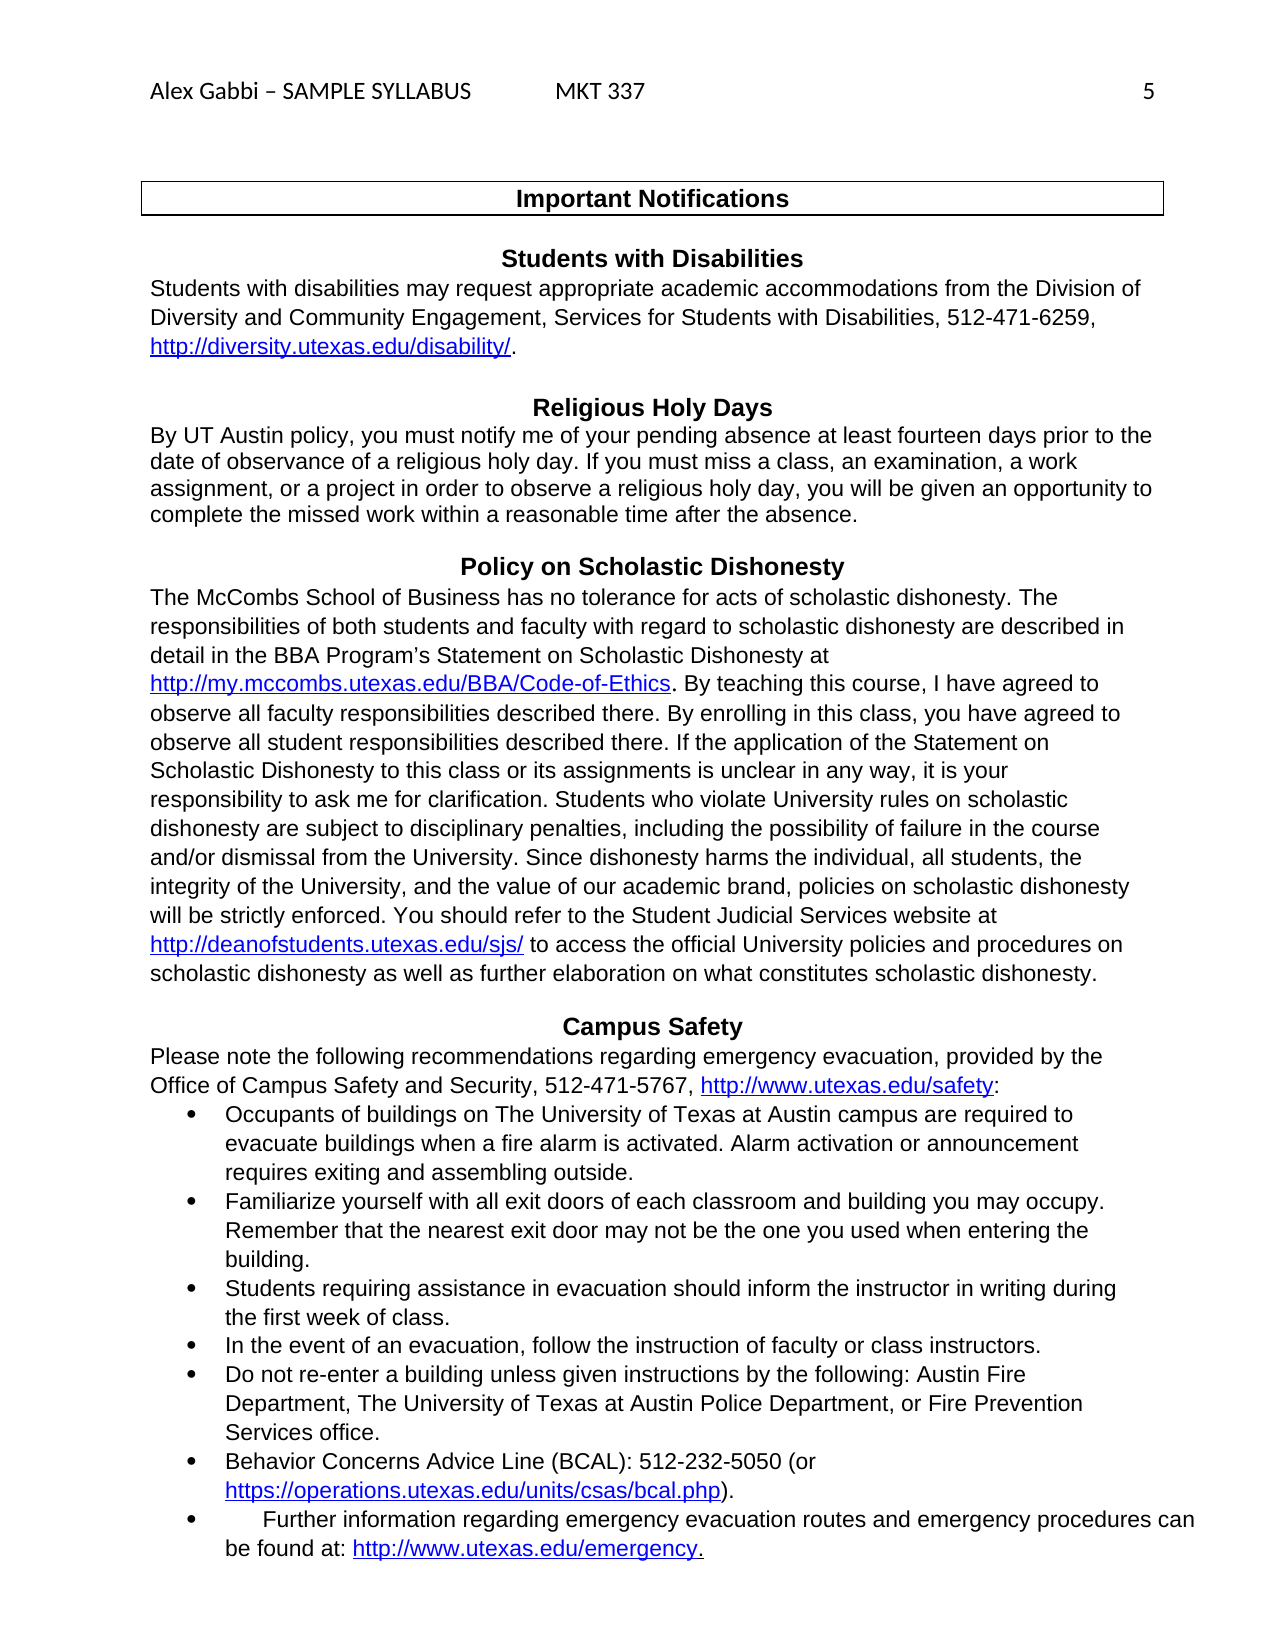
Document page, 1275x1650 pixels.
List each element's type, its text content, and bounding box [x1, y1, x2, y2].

text Students with disabilities may request appropriate academic accommodations from the Division of Diversity and Community Engagement, Services for Students with Disabilities, 512-471-6259, http://diversity.utexas.edu/disability/. [150, 273, 1155, 359]
list Further information regarding emergency evacuation routes and emergency procedures can be found at: http://www.utexas.edu/emergency. [187, 1503, 1214, 1561]
text Important Notifications [142, 182, 1163, 214]
list Do not re-enter a building unless given instructions by the following: Austin Fire Department, The University of Texas at Austin Police Department, or Fire Prevention Services office. [187, 1359, 1142, 1446]
text Please note the following recommendations regarding emergency evacuation, provided by the Office of Campus Safety and Security, 512-471-5767, http://www.utexas.edu/safety: [150, 1040, 1142, 1098]
text By UT Austin policy, you must notify me of your pending absence at least fourteen days prior to the date of observance of a religious holy day. If you must miss a class, an examination, a work assignment, or a project in order to observe a religious holy day, you will be given an opportunity to complete the missed work within a reasonable time after the absence. [150, 422, 1155, 527]
list Familiarize yourself with all exit doors of each classroom and building you may occupy. Remember that the nearest exit door may not be the one you used when entering the building. [187, 1185, 1142, 1272]
list Occupants of buildings on The University of Texas at Austin campus are required to evacuate buildings when a fire alarm is activated. Alarm activation or announcement requires exiting and assembling outside. [187, 1098, 1142, 1185]
list Students requiring assistance in evacuation should inform the instructor in writing during the first week of class. [187, 1272, 1142, 1330]
text The McCombs School of Business has no tolerance for acts of scholastic dishonesty. The responsibilities of both students and faculty with regard to scholastic dishonesty are described in detail in the BBA Program’s Statement on Scholastic Dishonesty at http://my.mccombs.utexas.edu/BBA/Code-of-Ethics. By teaching this course, I have agreed to observe all faculty responsibilities described there. By enrolling in this class, you have agreed to observe all student responsibilities described there. If the application of the Statement on Scholastic Dishonesty to this class or its assignments is unclear in any way, it is your responsibility to ask me for clarification. Students who violate University rules on scholastic dishonesty are subject to disciplinary penalties, including the possibility of failure in the course and/or dismissal from the University. Since dishonesty harms the individual, all students, the integrity of the University, and the value of our academic brand, policies on scholastic dishonesty will be strictly enforced. You should refer to the Student Judicial Services website at http://deanofstudents.utexas.edu/sjs/ to access the official University policies and procedures on scholastic dishonesty as well as further elaboration on what constitutes scholastic dishonesty. [150, 581, 1142, 986]
list In the event of an evacuation, follow the instruction of faculty or class instructors. [187, 1330, 1142, 1359]
text Campus Safety [150, 1011, 1155, 1040]
text Policy on Scholastic Dishonesty [150, 552, 1155, 581]
text Students with Disabilities [150, 244, 1155, 273]
text Religious Holy Days [150, 393, 1155, 422]
list Behavior Concerns Advice Line (BCAL): 512-232-5050 (or https://operations.utexas.edu/units/csas/bcal.php). [187, 1446, 1142, 1503]
